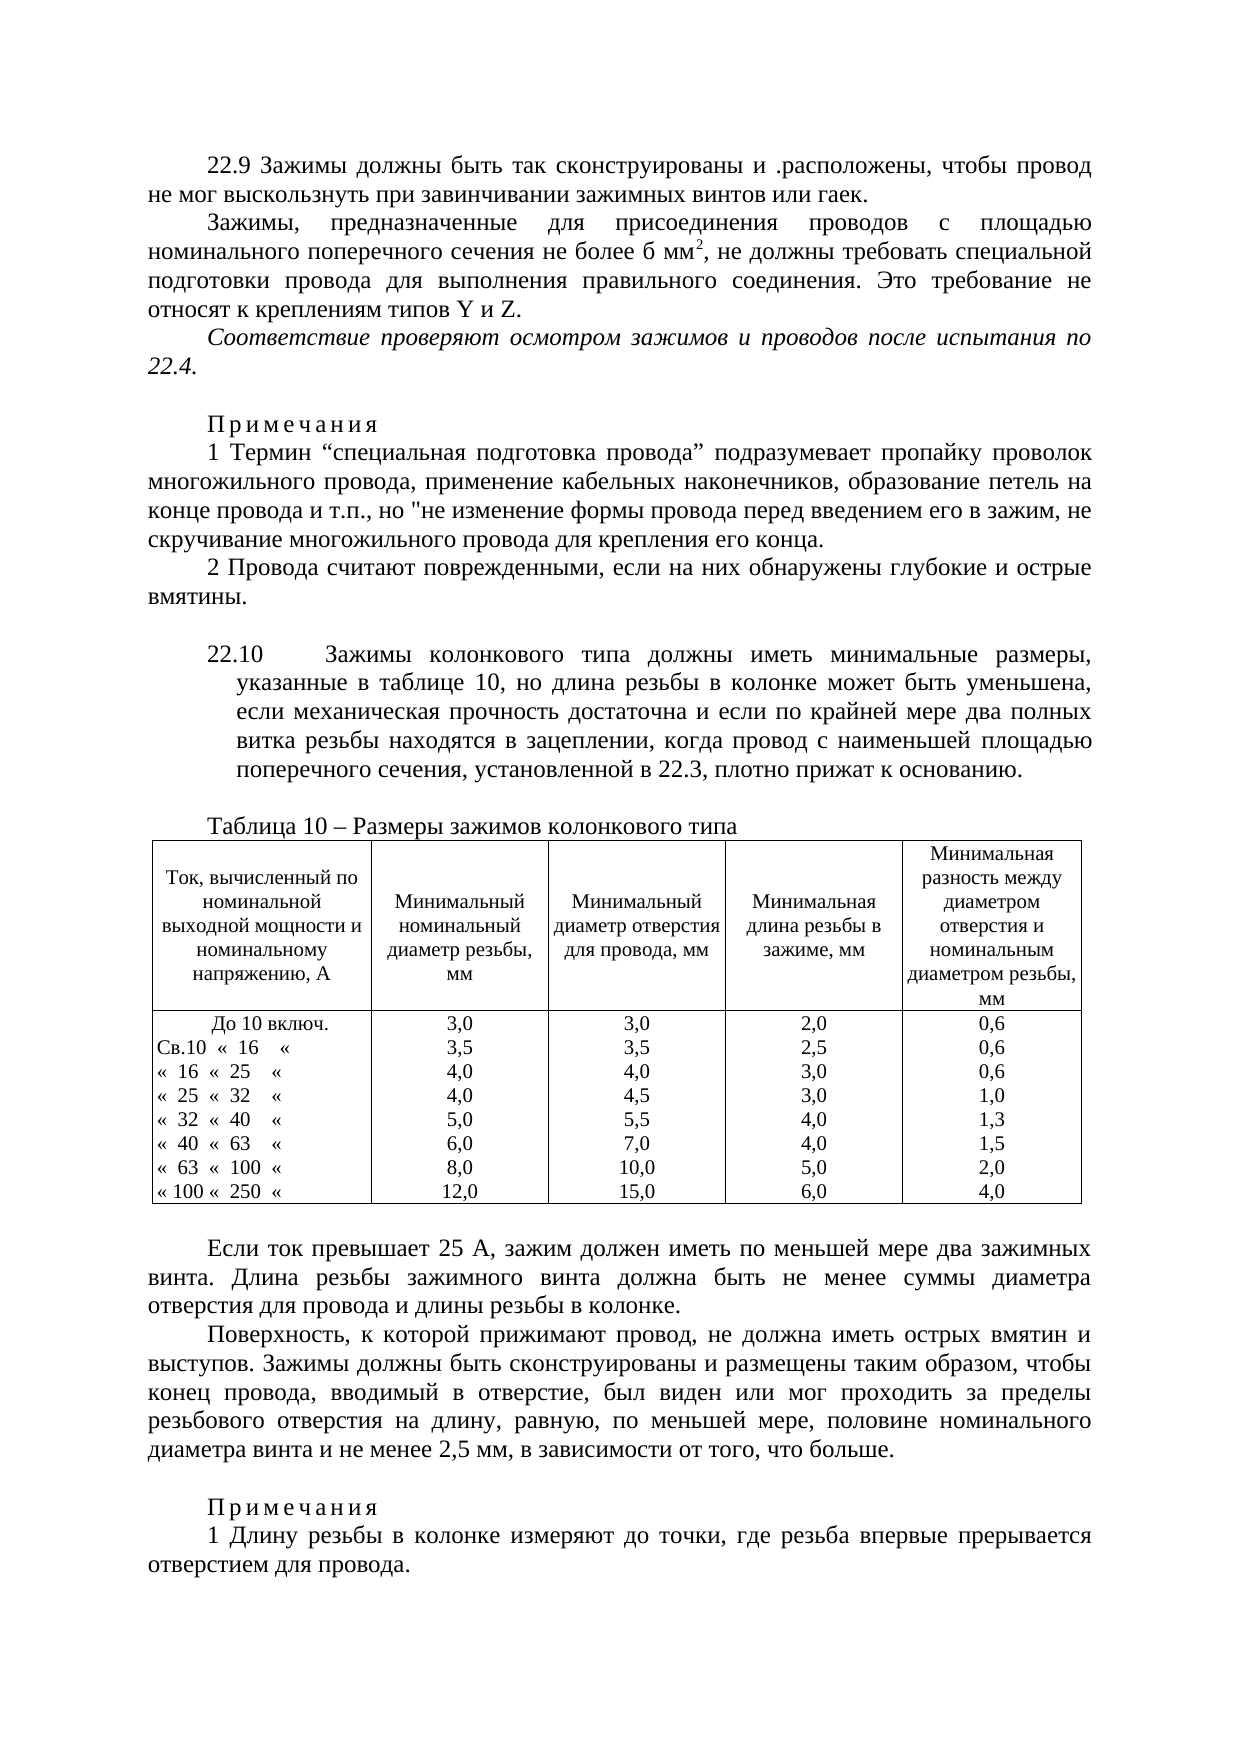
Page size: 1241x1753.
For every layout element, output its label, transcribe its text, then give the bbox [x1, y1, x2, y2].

table_cell 8,0 [372, 1155, 548, 1179]
table_cell 0,6 [903, 1035, 1081, 1059]
table_cell « 100 « 250 « [153, 1179, 371, 1203]
table_cell 2,0 [726, 1011, 902, 1034]
text Если ток превышает 25 А, зажим должен иметь по меньшей мере два зажимных винта. Длина резьбы зажимного винта должна быть не менее суммы диаметра отверстия для провода и длины резьбы в колонке. [148, 1233, 1092, 1319]
table_cell « 63 « 100 « [153, 1155, 371, 1179]
table_cell 5,0 [726, 1155, 902, 1179]
table_cell 6,0 [726, 1179, 902, 1203]
text Примечания [148, 1492, 1092, 1520]
table_cell 4,0 [903, 1179, 1081, 1203]
table_cell 4,0 [372, 1059, 548, 1083]
table_cell 4,0 [726, 1131, 902, 1155]
text Зажимы, предназначенные для присоединения проводов с площадью номинального поперечного сечения не более б мм2, не должны требовать специальной подготовки провода для выполнения правильного соединения. Это требование не относят к креплениям типов Y и Z. [148, 207, 1092, 322]
table_cell « 25 « 32 « [153, 1083, 371, 1107]
table_cell 15,0 [549, 1179, 725, 1203]
table_cell 10,0 [549, 1155, 725, 1179]
table_cell 3,0 [726, 1083, 902, 1107]
table_cell До 10 включ. [153, 1011, 371, 1034]
text 1 Термин “специальная подготовка провода” подразумевает пропайку проволок многожильного провода, применение кабельных наконечников, образование петель на конце провода и т.п., но "не изменение формы провода перед введением его в зажим, не скручивание многожильного провода для крепления его конца. [148, 437, 1092, 552]
table_cell 6,0 [372, 1131, 548, 1155]
table_header Минимальная длина резьбы в зажиме, мм [726, 841, 902, 1009]
table_cell 2,0 [903, 1155, 1081, 1179]
text Поверхность, к которой прижимают провод, не должна иметь острых вмятин и выступов. Зажимы должны быть сконструированы и размещены таким образом, чтобы конец провода, вводимый в отверстие, был виден или мог проходить за пределы резьбового отверстия на длину, равную, по меньшей мере, половине номинального диаметра винта и не менее 2,5 мм, в зависимости от того, что больше. [148, 1319, 1092, 1463]
table_cell 4,0 [549, 1059, 725, 1083]
table_cell Св.10 « 16 « [153, 1035, 371, 1059]
table_cell 3,0 [726, 1059, 902, 1083]
table_cell 1,0 [903, 1083, 1081, 1107]
text 22.9 Зажимы должны быть так сконструированы и .расположены, чтобы провод не мог выскользнуть при завинчивании зажимных винтов или гаек. [148, 150, 1092, 207]
table_cell 7,0 [549, 1131, 725, 1155]
table_cell 12,0 [372, 1179, 548, 1203]
table_cell 3,0 [549, 1011, 725, 1034]
table_cell 4,5 [549, 1083, 725, 1107]
table_cell 5,5 [549, 1107, 725, 1131]
table_cell 0,6 [903, 1059, 1081, 1083]
table_cell 3,5 [372, 1035, 548, 1059]
table_cell 5,0 [372, 1107, 548, 1131]
table_cell 4,0 [372, 1083, 548, 1107]
table_cell 3,0 [372, 1011, 548, 1034]
table_header Ток, вычисленный по номинальной выходной мощности и номинальному напряжению, А [153, 841, 371, 1009]
text Таблица 10 – Размеры зажимов колонкового типа [148, 811, 1092, 840]
text 1 Длину резьбы в колонке измеряют до точки, где резьба впервые прерывается отверстием для провода. [148, 1520, 1092, 1578]
text Примечания [148, 409, 1092, 437]
table_header Минимальный номинальный диаметр резьбы, мм [372, 841, 548, 1009]
table_cell 3,5 [549, 1035, 725, 1059]
table_cell 1,3 [903, 1107, 1081, 1131]
list Зажимы колонкового типа должны иметь минимальные размеры, указанные в таблице 10, но длина резьбы в колонке может быть уменьшена, если механическая прочность достаточна и если по крайней мере два полных витка резьбы находятся в зацеплении, когда провод с наименьшей площадью поперечного сечения, установленной в 22.3, плотно прижат к основанию. [207, 639, 1092, 782]
table_cell « 40 « 63 « [153, 1131, 371, 1155]
table_cell 4,0 [726, 1107, 902, 1131]
text Соответствие проверяют осмотром зажимов и проводов после испытания по 22.4. [148, 322, 1092, 380]
table_cell 2,5 [726, 1035, 902, 1059]
table_header Минимальный диаметр отверстия для провода, мм [549, 841, 725, 1009]
table_cell « 32 « 40 « [153, 1107, 371, 1131]
table_cell 1,5 [903, 1131, 1081, 1155]
table_cell 0,6 [903, 1011, 1081, 1034]
table_cell « 16 « 25 « [153, 1059, 371, 1083]
table_header Минимальная разность между диаметром отверстия и номинальным диаметром резьбы, мм [903, 841, 1081, 1009]
text 2 Провода считают поврежденными, если на них обнаружены глубокие и острые вмятины. [148, 552, 1092, 610]
